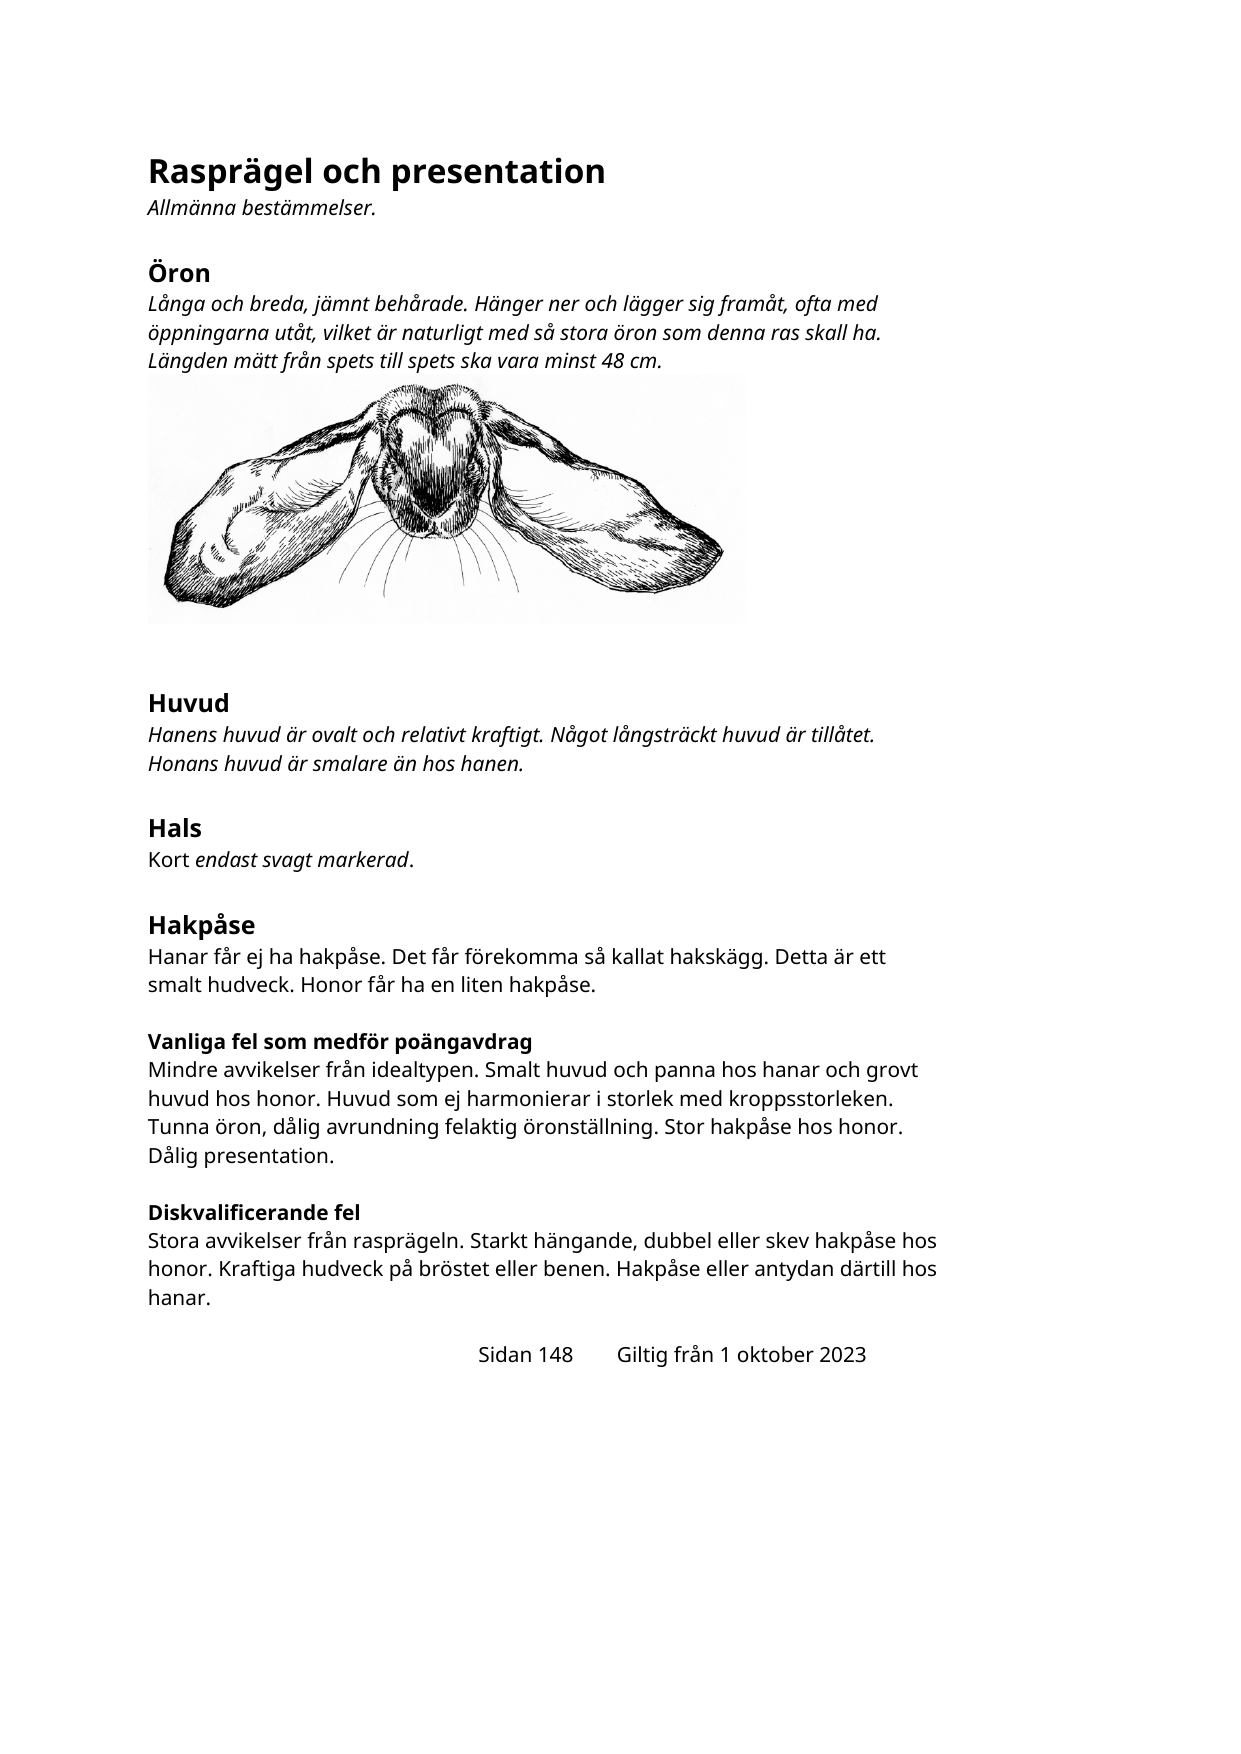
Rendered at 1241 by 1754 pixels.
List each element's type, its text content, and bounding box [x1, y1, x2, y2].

text honor. Kraftiga hudveck på bröstet eller benen. Hakpåse eller antydan därtill hos [148, 1254, 1093, 1283]
text Mindre avvikelser från idealtypen. Smalt huvud och panna hos hanar och grovt [148, 1056, 1093, 1084]
text Hanens huvud är ovalt och relativt kraftigt. Något långsträckt huvud är tillåtet. [148, 720, 1093, 749]
text öppningarna utåt, vilket är naturligt med så stora öron som denna ras skall ha. Längden mätt från spets till spets ska vara minst 48 cm. [148, 318, 1093, 686]
text Hanar får ej ha hakpåse. Det får förekomma så kallat hakskägg. Detta är ett [148, 942, 1093, 970]
text Dålig presentation. [148, 1141, 1093, 1169]
text Öron [148, 256, 1093, 289]
text Tunna öron, dålig avrundning felaktig öronställning. Stor hakpåse hos honor. [148, 1112, 1093, 1141]
text Sidan 148 Giltig från 1 oktober 2023 [148, 1340, 1093, 1368]
text Honans huvud är smalare än hos hanen. [148, 749, 1093, 777]
text Långa och breda, jämnt behårade. Hänger ner och lägger sig framåt, ofta med [148, 289, 1093, 318]
text Rasprägel och presentation [148, 148, 1093, 193]
text Diskvalificerande fel [148, 1198, 1093, 1226]
text Vanliga fel som medför poängavdrag [148, 1027, 1093, 1056]
text Allmänna bestämmelser. [148, 193, 1093, 221]
text smalt hudveck. Honor får ha en liten hakpåse. [148, 970, 1093, 999]
text Hals [148, 811, 1093, 845]
text hanar. [148, 1283, 1093, 1311]
text Huvud [148, 686, 1093, 720]
text Stora avvikelser från rasprägeln. Starkt hängande, dubbel eller skev hakpåse hos [148, 1226, 1093, 1254]
text Kort endast svagt markerad. [148, 845, 1093, 874]
text Hakpåse [148, 908, 1093, 942]
text huvud hos honor. Huvud som ej harmonierar i storlek med kroppsstorleken. [148, 1084, 1093, 1112]
